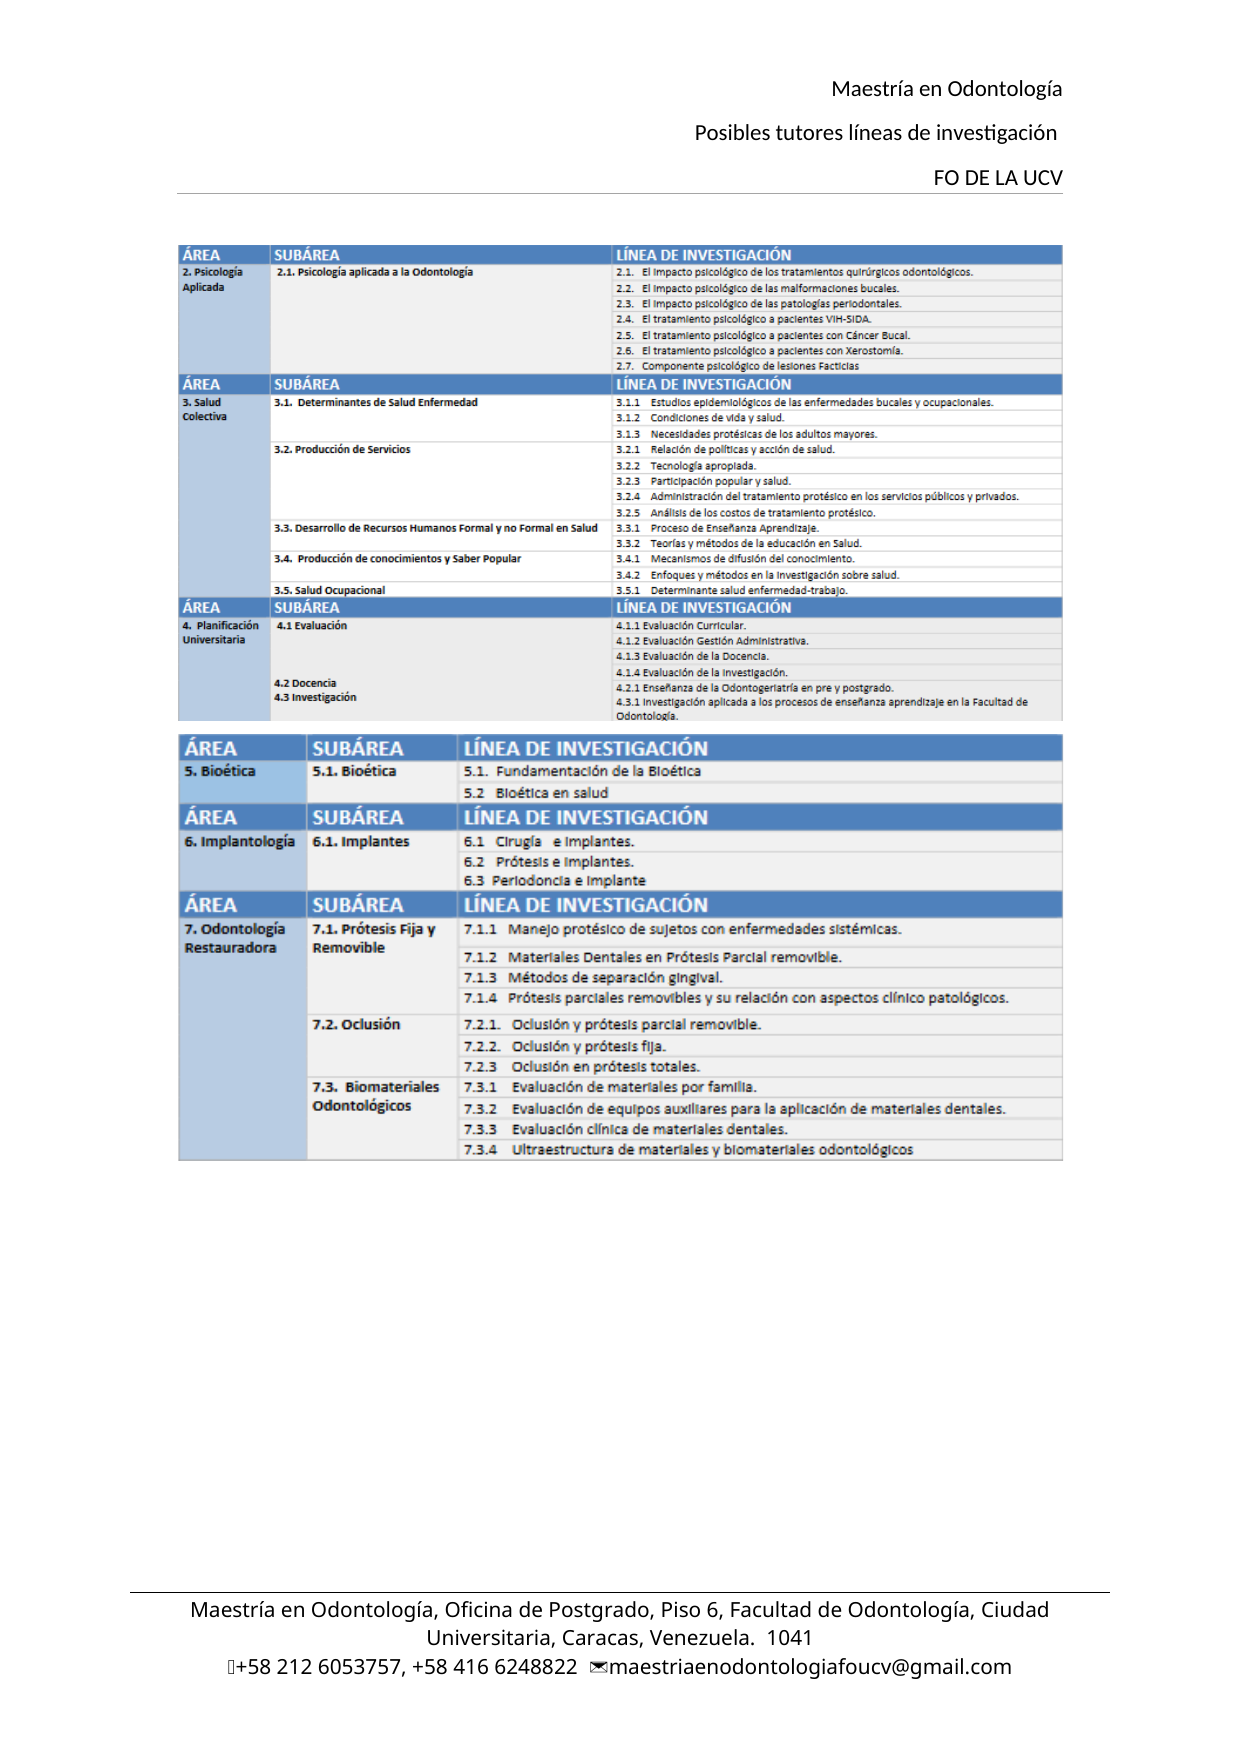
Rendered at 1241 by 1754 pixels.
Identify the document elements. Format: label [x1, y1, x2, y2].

picture [177, 245, 1063, 721]
picture [177, 734, 1064, 1161]
